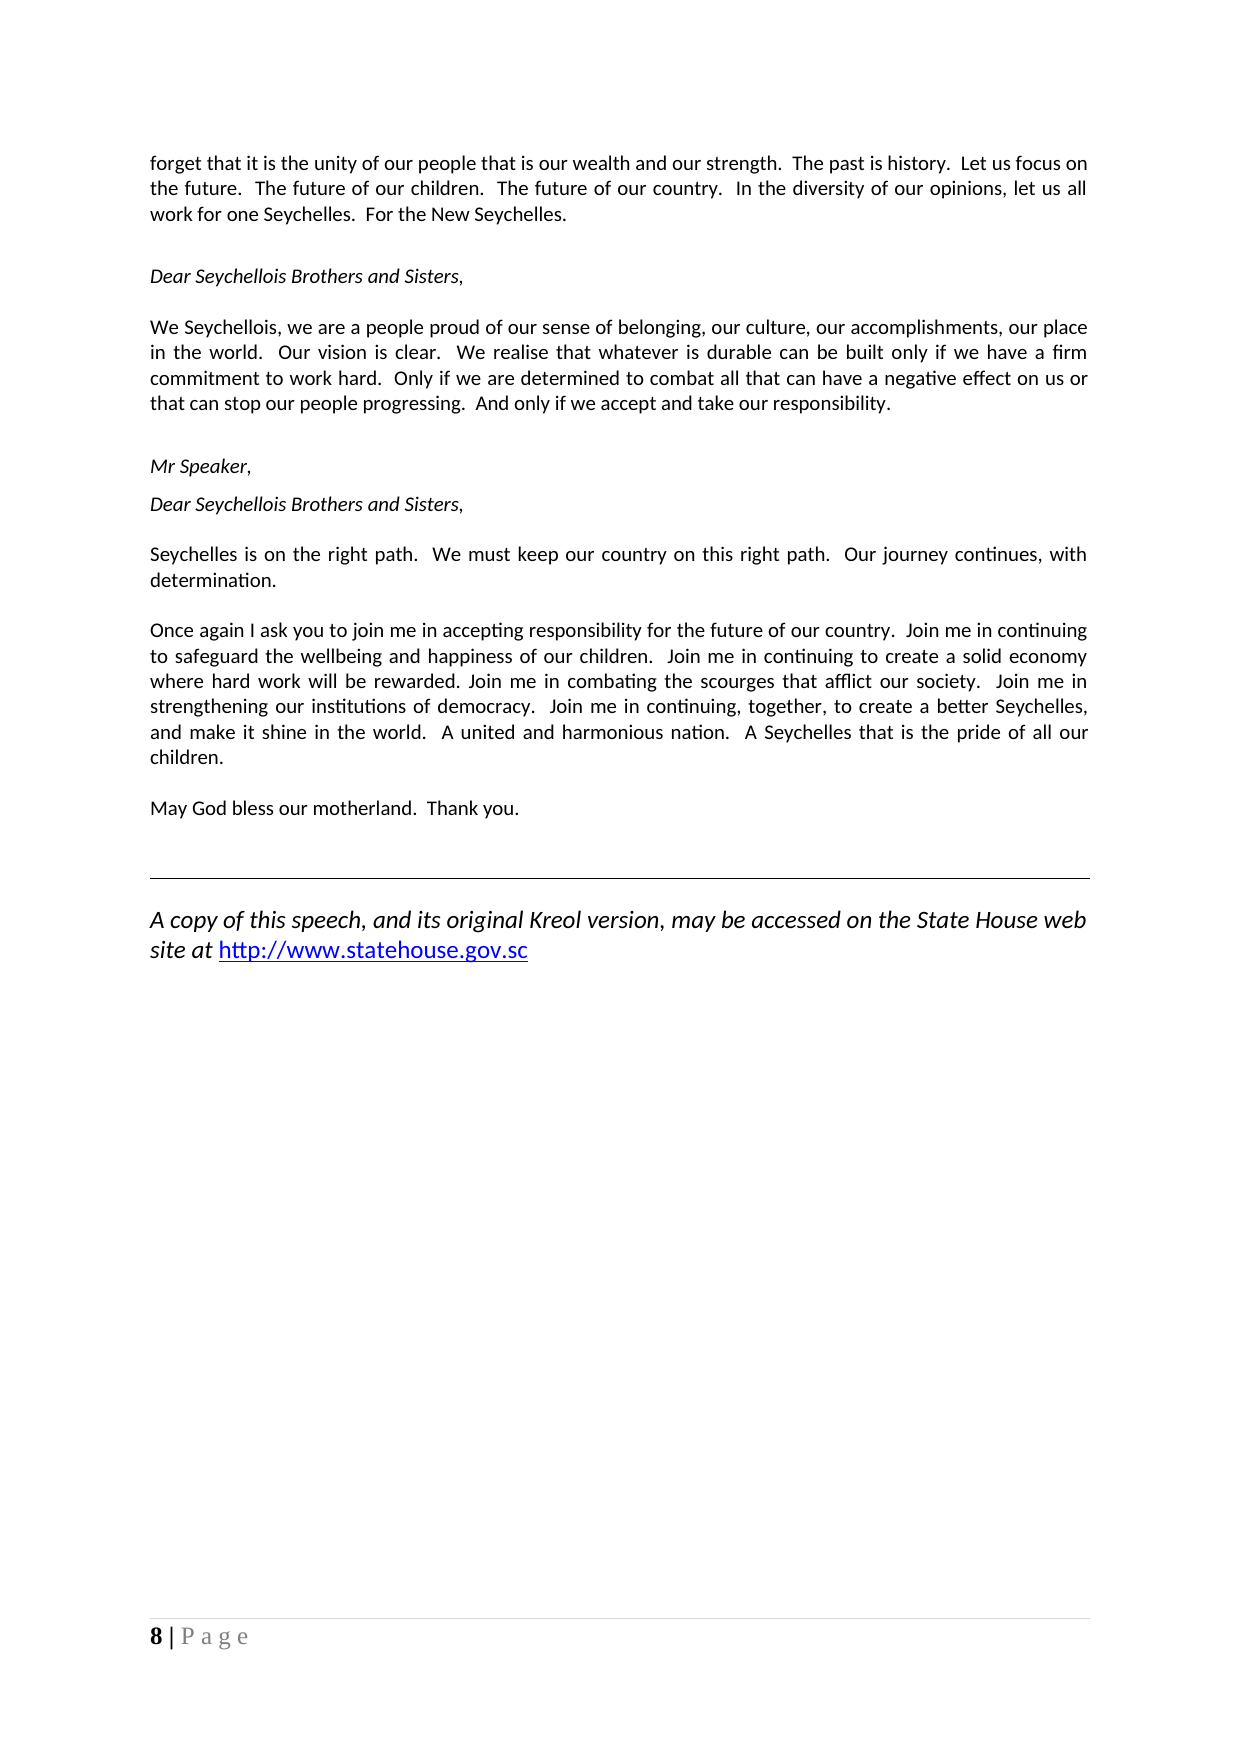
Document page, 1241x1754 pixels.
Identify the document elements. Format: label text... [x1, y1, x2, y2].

text Mr Speaker, [150, 453, 1090, 479]
text Seychelles is on the right path. We must keep our country on this right path. Our journey continues, with determination. [150, 542, 1090, 592]
text A copy of this speech, and its original Kreol version, may be accessed on the State House web site at http://www.statehouse.gov.sc [150, 904, 1090, 965]
text May God bless our motherland. Thank you. [150, 795, 1090, 820]
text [150, 150, 1090, 226]
text Dear Seychellois Brothers and Sisters, [150, 491, 1090, 517]
text We Seychellois, we are a people proud of our sense of belonging, our culture, our accomplishments, our place in the world. Our vision is clear. We realise that whatever is durable can be built only if we have a firm commitment to work hard. Only if we are determined to combat all that can have a negative effect on us or that can stop our people progressing. And only if we accept and take our responsibility. [150, 314, 1090, 416]
text Dear Seychellois Brothers and Sisters, [150, 264, 1090, 289]
text Once again I ask you to join me in accepting responsibility for the future of our country. Join me in continuing to safeguard the wellbeing and happiness of our children. Join me in continuing to create a solid economy where hard work will be rewarded. Join me in combating the scourges that afflict our society. Join me in strengthening our institutions of democracy. Join me in continuing, together, to create a better Seychelles, and make it shine in the world. A united and harmonious nation. A Seychelles that is the pride of all our children. [150, 617, 1090, 770]
